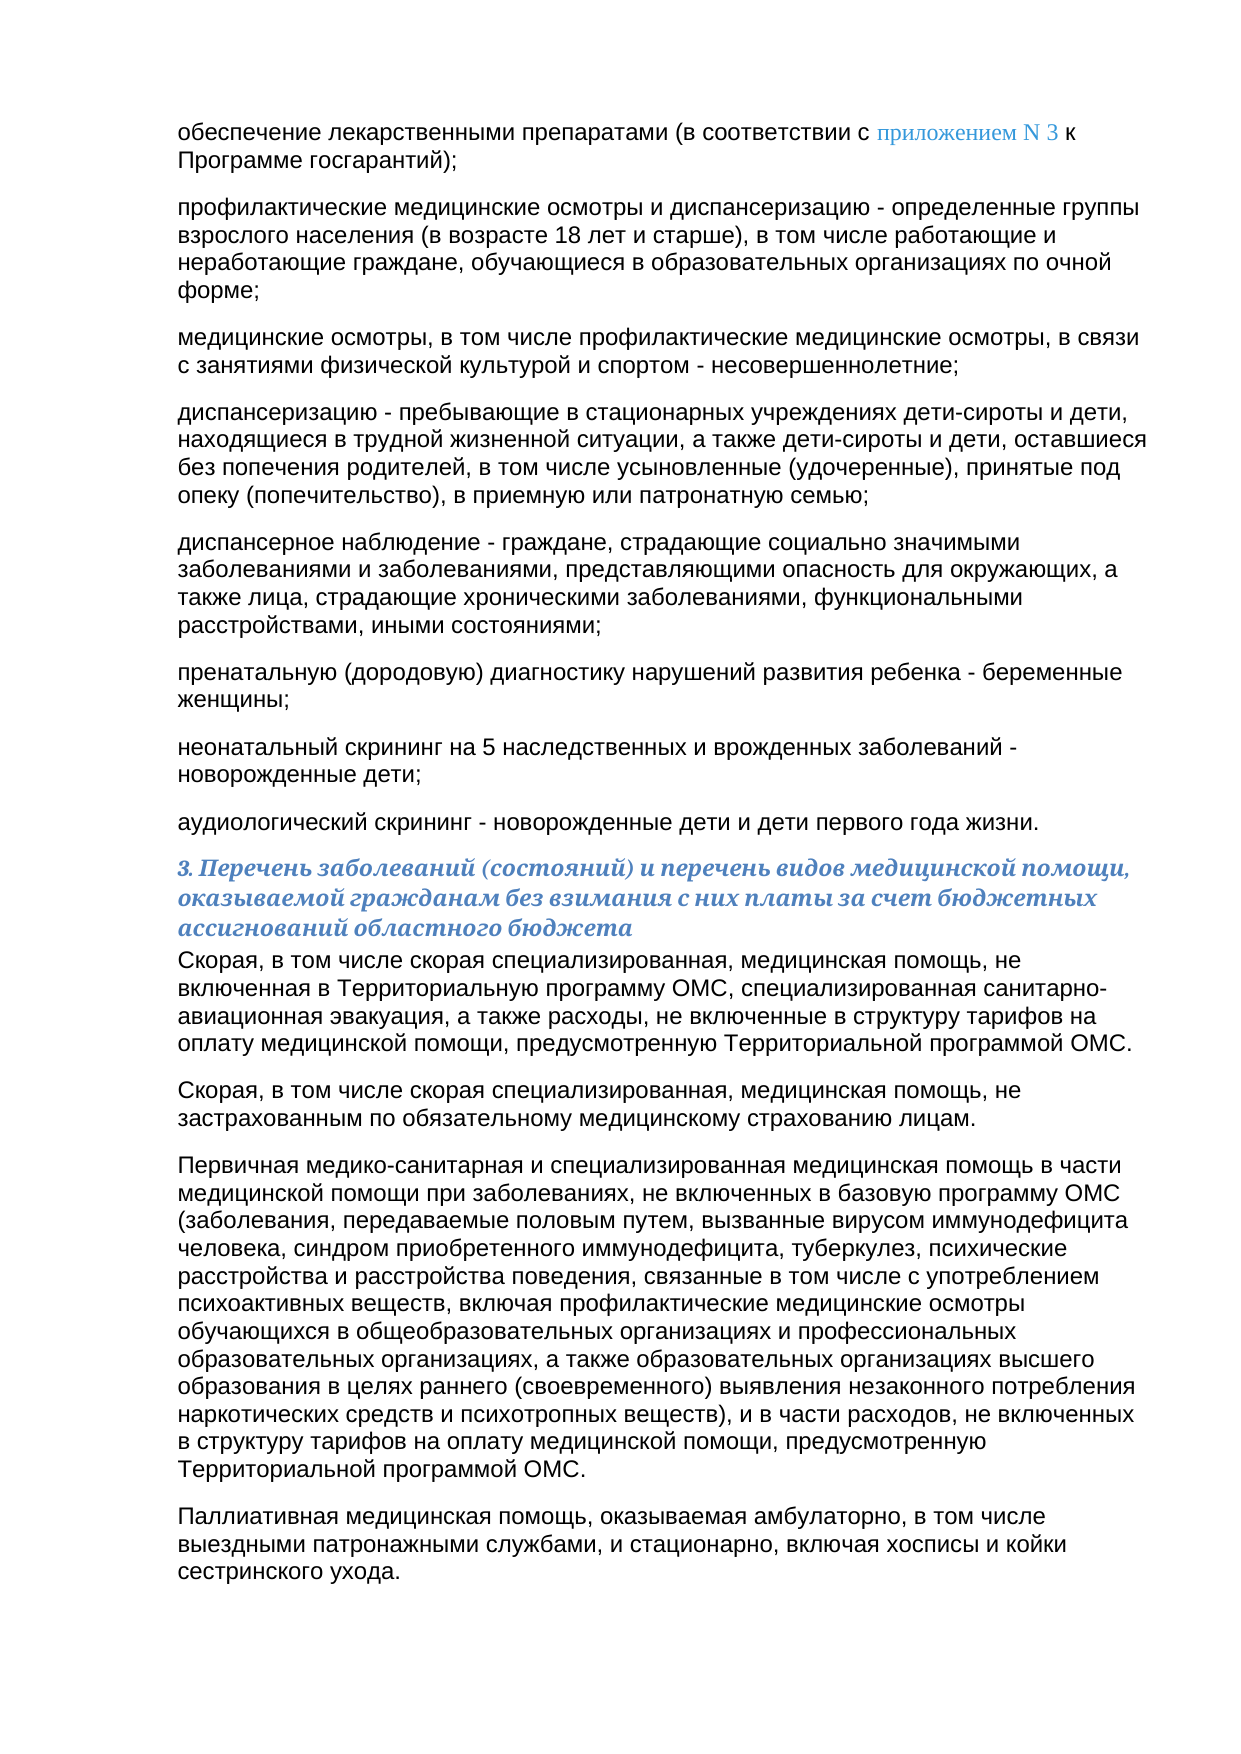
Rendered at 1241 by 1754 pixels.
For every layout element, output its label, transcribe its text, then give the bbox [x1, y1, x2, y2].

text Скорая, в том числе скорая специализированная, медицинская помощь, не включенная в Территориальную программу ОМС, специализированная санитарно-авиационная эвакуация, а также расходы, не включенные в структуру тарифов на оплату медицинской помощи, предусмотренную Территориальной программой ОМС. [177, 946, 1152, 1057]
text обеспечение лекарственными препаратами (в соответствии с приложением N 3 к Программе госгарантий); [177, 118, 1152, 173]
text профилактические медицинские осмотры и диспансеризацию - определенные группы взрослого населения (в возрасте 18 лет и старше), в том числе работающие и неработающие граждане, обучающиеся в образовательных организациях по очной форме; [177, 193, 1152, 303]
text неонатальный скрининг на 5 наследственных и врожденных заболеваний - новорожденные дети; [177, 733, 1152, 788]
text диспансерное наблюдение - граждане, страдающие социально значимыми заболеваниями и заболеваниями, представляющими опасность для окружающих, а также лица, страдающие хроническими заболеваниями, функциональными расстройствами, иными состояниями; [177, 528, 1152, 638]
text аудиологический скрининг - новорожденные дети и дети первого года жизни. [177, 807, 1152, 835]
subtitle 3. Перечень заболеваний (состояний) и перечень видов медицинской помощи, оказываемой гражданам без взимания с них платы за счет бюджетных ассигнований областного бюджета [177, 856, 1152, 943]
text диспансеризацию - пребывающие в стационарных учреждениях дети-сироты и дети, находящиеся в трудной жизненной ситуации, а также дети-сироты и дети, оставшиеся без попечения родителей, в том числе усыновленные (удочеренные), принятые под опеку (попечительство), в приемную или патронатную семью; [177, 398, 1152, 508]
text Скорая, в том числе скорая специализированная, медицинская помощь, не застрахованным по обязательному медицинскому страхованию лицам. [177, 1076, 1152, 1132]
text Первичная медико-санитарная и специализированная медицинская помощь в части медицинской помощи при заболеваниях, не включенных в базовую программу ОМС (заболевания, передаваемые половым путем, вызванные вирусом иммунодефицита человека, синдром приобретенного иммунодефицита, туберкулез, психические расстройства и расстройства поведения, связанные в том числе с употреблением психоактивных веществ, включая профилактические медицинские осмотры обучающихся в общеобразовательных организациях и профессиональных образовательных организациях, а также образовательных организациях высшего образования в целях раннего (своевременного) выявления незаконного потребления наркотических средств и психотропных веществ), и в части расходов, не включенных в структуру тарифов на оплату медицинской помощи, предусмотренную Территориальной программой ОМС. [177, 1151, 1152, 1482]
text медицинские осмотры, в том числе профилактические медицинские осмотры, в связи с занятиями физической культурой и спортом - несовершеннолетние; [177, 323, 1152, 378]
text Паллиативная медицинская помощь, оказываемая амбулаторно, в том числе выездными патронажными службами, и стационарно, включая хосписы и койки сестринского ухода. [177, 1502, 1152, 1585]
text пренатальную (дородовую) диагностику нарушений развития ребенка - беременные женщины; [177, 658, 1152, 713]
